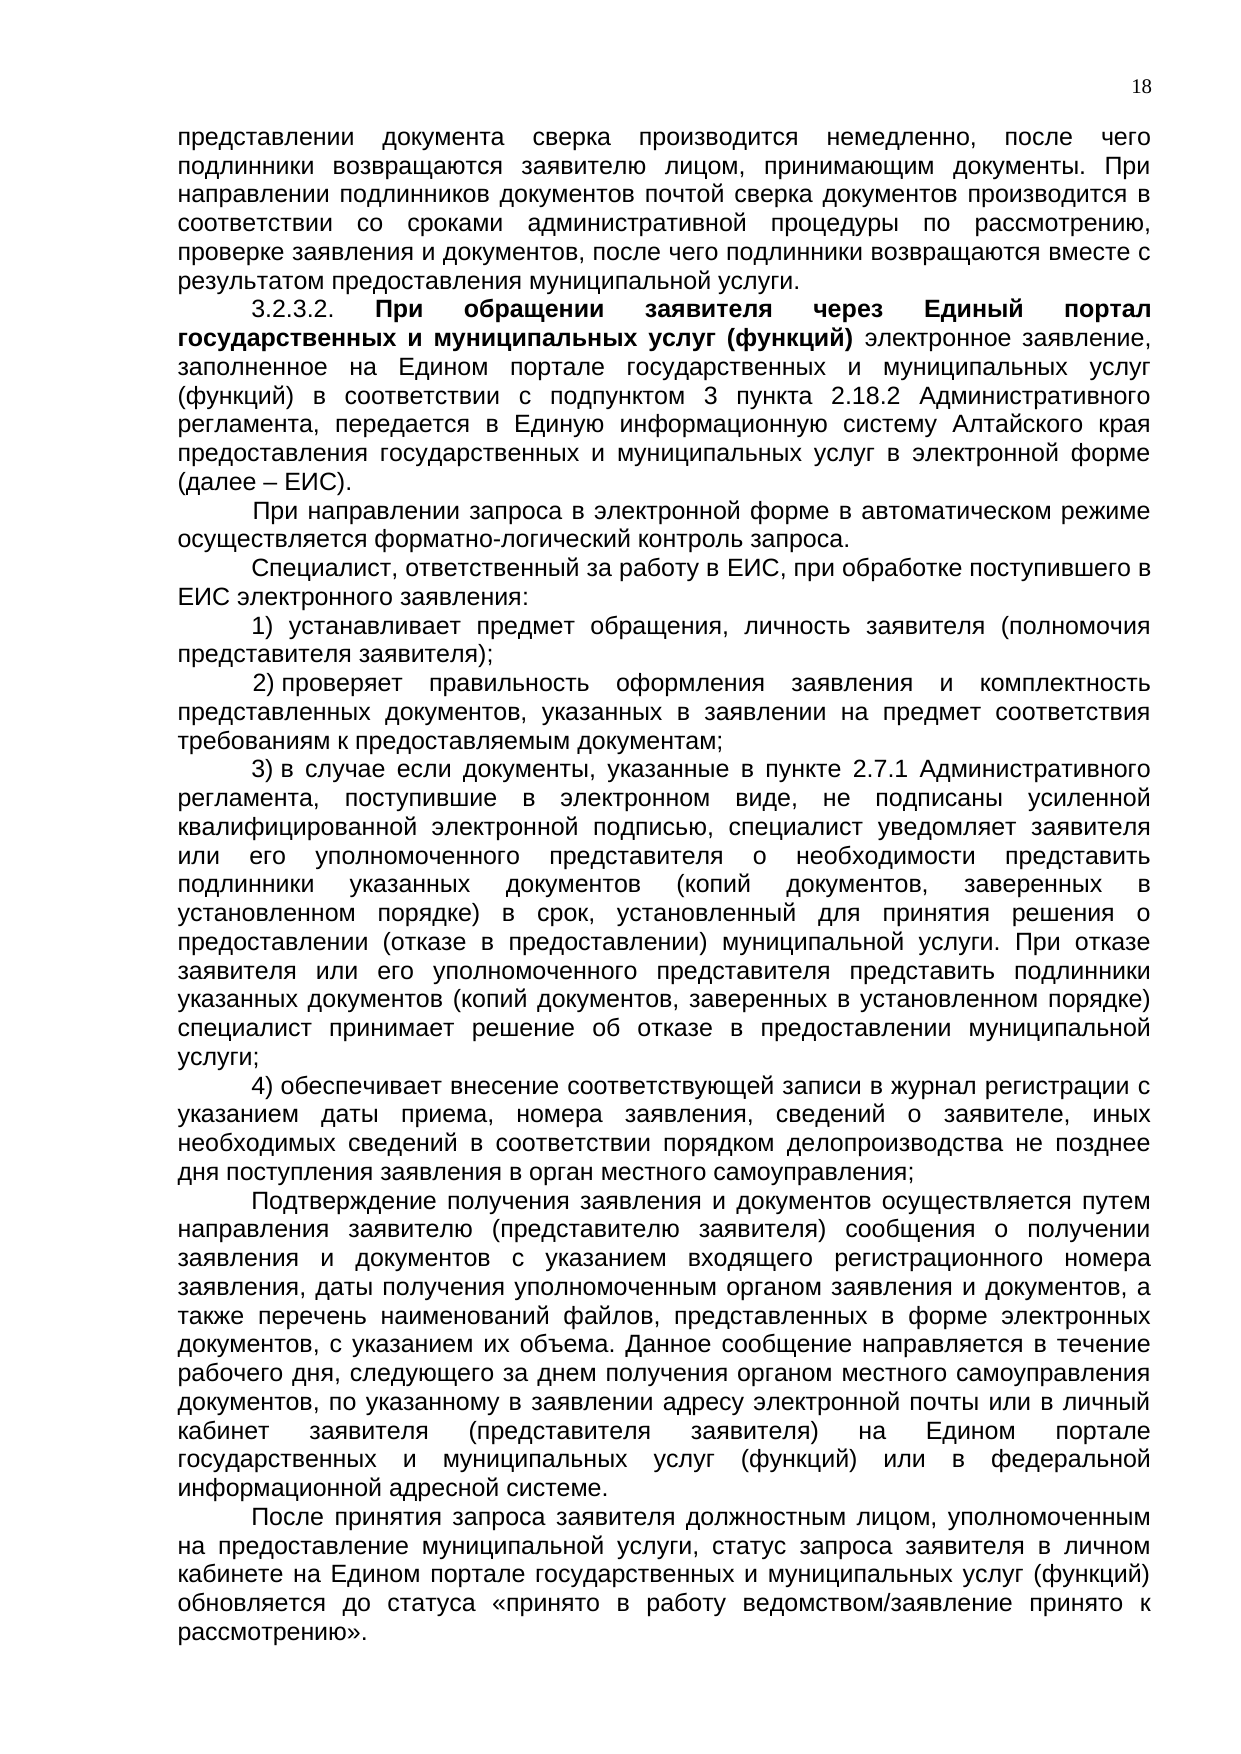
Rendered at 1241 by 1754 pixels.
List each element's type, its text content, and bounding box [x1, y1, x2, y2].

text 4) обеспечивает внесение соответствующей записи в журнал регистрации с указанием даты приема, номера заявления, сведений о заявителе, иных необходимых сведений в соответствии порядком делопроизводства не позднее дня поступления заявления в орган местного самоуправления; [177, 1071, 1152, 1186]
text Специалист, ответственный за работу в ЕИС, при обработке поступившего в ЕИС электронного заявления: [177, 553, 1152, 611]
text При направлении запроса в электронной форме в автоматическом режиме осуществляется форматно-логический контроль запроса. [177, 496, 1152, 553]
text 1) устанавливает предмет обращения, личность заявителя (полномочия представителя заявителя); [177, 611, 1152, 668]
text 3) в случае если документы, указанные в пункте 2.7.1 Административного регламента, поступившие в электронном виде, не подписаны усиленной квалифицированной электронной подписью, специалист уведомляет заявителя или его уполномоченного представителя о необходимости представить подлинники указанных документов (копий документов, заверенных в установленном порядке) в срок, установленный для принятия решения о предоставлении (отказе в предоставлении) муниципальной услуги. При отказе заявителя или его уполномоченного представителя представить подлинники указанных документов (копий документов, заверенных в установленном порядке) специалист принимает решение об отказе в предоставлении муниципальной услуги; [177, 754, 1152, 1071]
text Подтверждение получения заявления и документов осуществляется путем направления заявителю (представителю заявителя) сообщения о получении заявления и документов с указанием входящего регистрационного номера заявления, даты получения уполномоченным органом заявления и документов, а также перечень наименований файлов, представленных в форме электронных документов, с указанием их объема. Данное сообщение направляется в течение рабочего дня, следующего за днем получения органом местного самоуправления документов, по указанному в заявлении адресу электронной почты или в личный кабинет заявителя (представителя заявителя) на Едином портале государственных и муниципальных услуг (функций) или в федеральной информационной адресной системе. [177, 1186, 1152, 1502]
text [177, 122, 1152, 294]
text 3.2.3.2. При обращении заявителя через Единый портал государственных и муниципальных услуг (функций) электронное заявление, заполненное на Едином портале государственных и муниципальных услуг (функций) в соответствии с подпунктом 3 пункта 2.18.2 Административного регламента, передается в Единую информационную систему Алтайского края предоставления государственных и муниципальных услуг в электронной форме (далее – ЕИС). [177, 294, 1152, 496]
text После принятия запроса заявителя должностным лицом, уполномоченным на предоставление муниципальной услуги, статус запроса заявителя в личном кабинете на Едином портале государственных и муниципальных услуг (функций) обновляется до статуса «принято в работу ведомством/заявление принято к рассмотрению». [177, 1502, 1152, 1646]
text 2) проверяет правильность оформления заявления и комплектность представленных документов, указанных в заявлении на предмет соответствия требованиям к предоставляемым документам; [177, 668, 1152, 754]
